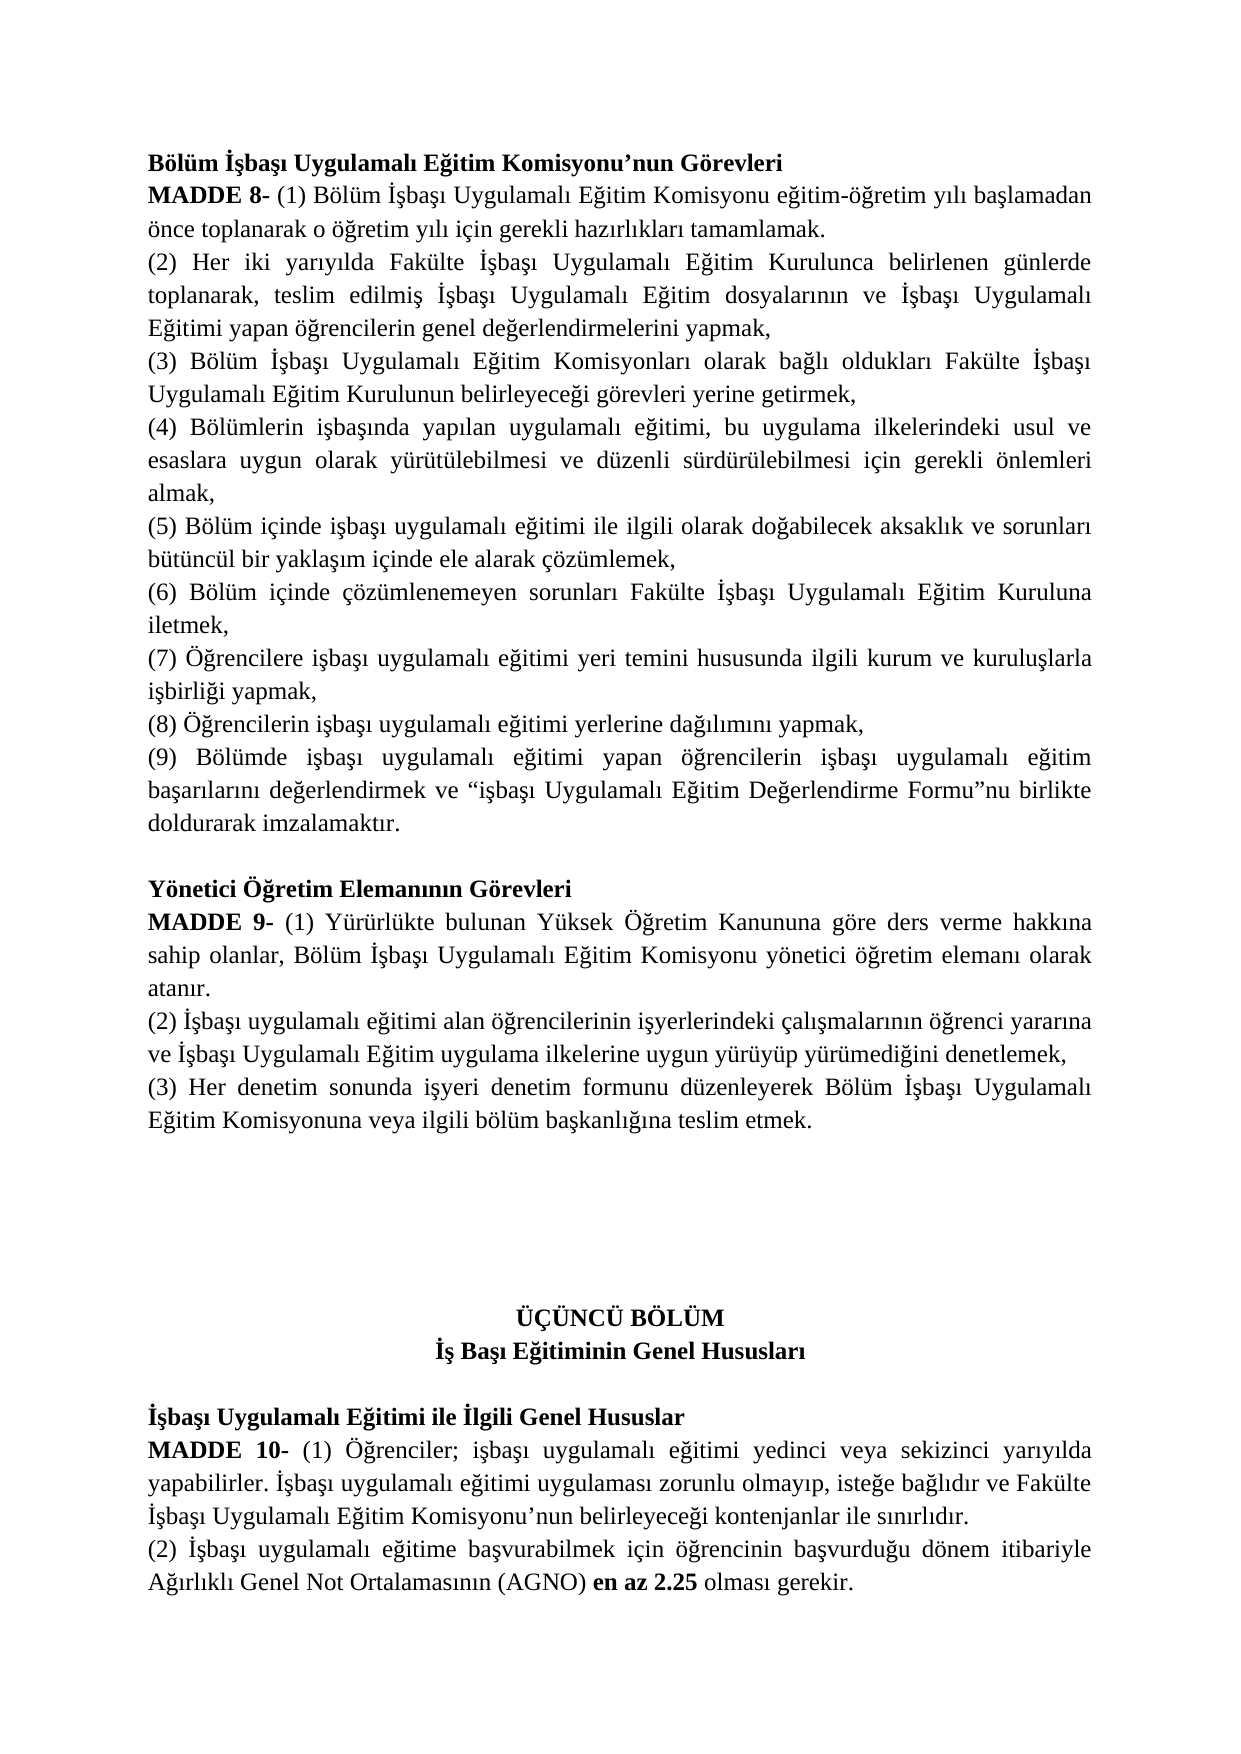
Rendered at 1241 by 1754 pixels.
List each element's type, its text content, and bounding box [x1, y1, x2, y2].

text İş Başı Eğitiminin Genel Hususları [148, 1336, 1093, 1365]
text (4) Bölümlerin işbaşında yapılan uygulamalı eğitimi, bu uygulama ilkelerindeki usul ve esaslara uygun olarak yürütülebilmesi ve düzenli sürdürülebilmesi için gerekli önlemleri almak, [148, 412, 1093, 507]
text (3) Bölüm İşbaşı Uygulamalı Eğitim Komisyonları olarak bağlı oldukları Fakülte İşbaşı Uygulamalı Eğitim Kurulunun belirleyeceği görevleri yerine getirmek, [148, 346, 1093, 407]
text Bölüm İşbaşı Uygulamalı Eğitim Komisyonu’nun Görevleri [148, 148, 1093, 176]
text MADDE 10- (1) Öğrenciler; işbaşı uygulamalı eğitimi yedinci veya sekizinci yarıyılda yapabilirler. İşbaşı uygulamalı eğitimi uygulaması zorunlu olmayıp, isteğe bağlıdır ve Fakülte İşbaşı Uygulamalı Eğitim Komisyonu’nun belirleyeceği kontenjanlar ile sınırlıdır. [148, 1435, 1093, 1530]
text (7) Öğrencilere işbaşı uygulamalı eğitimi yeri temini hususunda ilgili kurum ve kuruluşlarla işbirliği yapmak, [148, 643, 1093, 705]
text (5) Bölüm içinde işbaşı uygulamalı eğitimi ile ilgili olarak doğabilecek aksaklık ve sorunları bütüncül bir yaklaşım içinde ele alarak çözümlemek, [148, 511, 1093, 573]
text (3) Her denetim sonunda işyeri denetim formunu düzenleyerek Bölüm İşbaşı Uygulamalı Eğitim Komisyonuna veya ilgili bölüm başkanlığına teslim etmek. [148, 1072, 1093, 1134]
text (6) Bölüm içinde çözümlenemeyen sorunları Fakülte İşbaşı Uygulamalı Eğitim Kuruluna iletmek, [148, 577, 1093, 639]
text ÜÇÜNCÜ BÖLÜM [148, 1303, 1093, 1332]
text (2) İşbaşı uygulamalı eğitime başvurabilmek için öğrencinin başvurduğu dönem itibariyle Ağırlıklı Genel Not Ortalamasının (AGNO) en az 2.25 olması gerekir. [148, 1534, 1093, 1596]
text (8) Öğrencilerin işbaşı uygulamalı eğitimi yerlerine dağılımını yapmak, [148, 709, 1093, 738]
text Yönetici Öğretim Elemanının Görevleri [148, 874, 1093, 903]
text İşbaşı Uygulamalı Eğitimi ile İlgili Genel Hususlar [148, 1402, 1093, 1431]
text MADDE 9- (1) Yürürlükte bulunan Yüksek Öğretim Kanununa göre ders verme hakkına sahip olanlar, Bölüm İşbaşı Uygulamalı Eğitim Komisyonu yönetici öğretim elemanı olarak atanır. [148, 907, 1093, 1002]
text (2) İşbaşı uygulamalı eğitimi alan öğrencilerinin işyerlerindeki çalışmalarının öğrenci yararına ve İşbaşı Uygulamalı Eğitim uygulama ilkelerine uygun yürüyüp yürümediğini denetlemek, [148, 1006, 1093, 1068]
text (9) Bölümde işbaşı uygulamalı eğitimi yapan öğrencilerin işbaşı uygulamalı eğitim başarılarını değerlendirmek ve “işbaşı Uygulamalı Eğitim Değerlendirme Formu”nu birlikte doldurarak imzalamaktır. [148, 742, 1093, 837]
text (2) Her iki yarıyılda Fakülte İşbaşı Uygulamalı Eğitim Kurulunca belirlenen günlerde toplanarak, teslim edilmiş İşbaşı Uygulamalı Eğitim dosyalarının ve İşbaşı Uygulamalı Eğitimi yapan öğrencilerin genel değerlendirmelerini yapmak, [148, 247, 1093, 341]
text MADDE 8- (1) Bölüm İşbaşı Uygulamalı Eğitim Komisyonu eğitim-öğretim yılı başlamadan önce toplanarak o öğretim yılı için gerekli hazırlıkları tamamlamak. [148, 181, 1093, 242]
